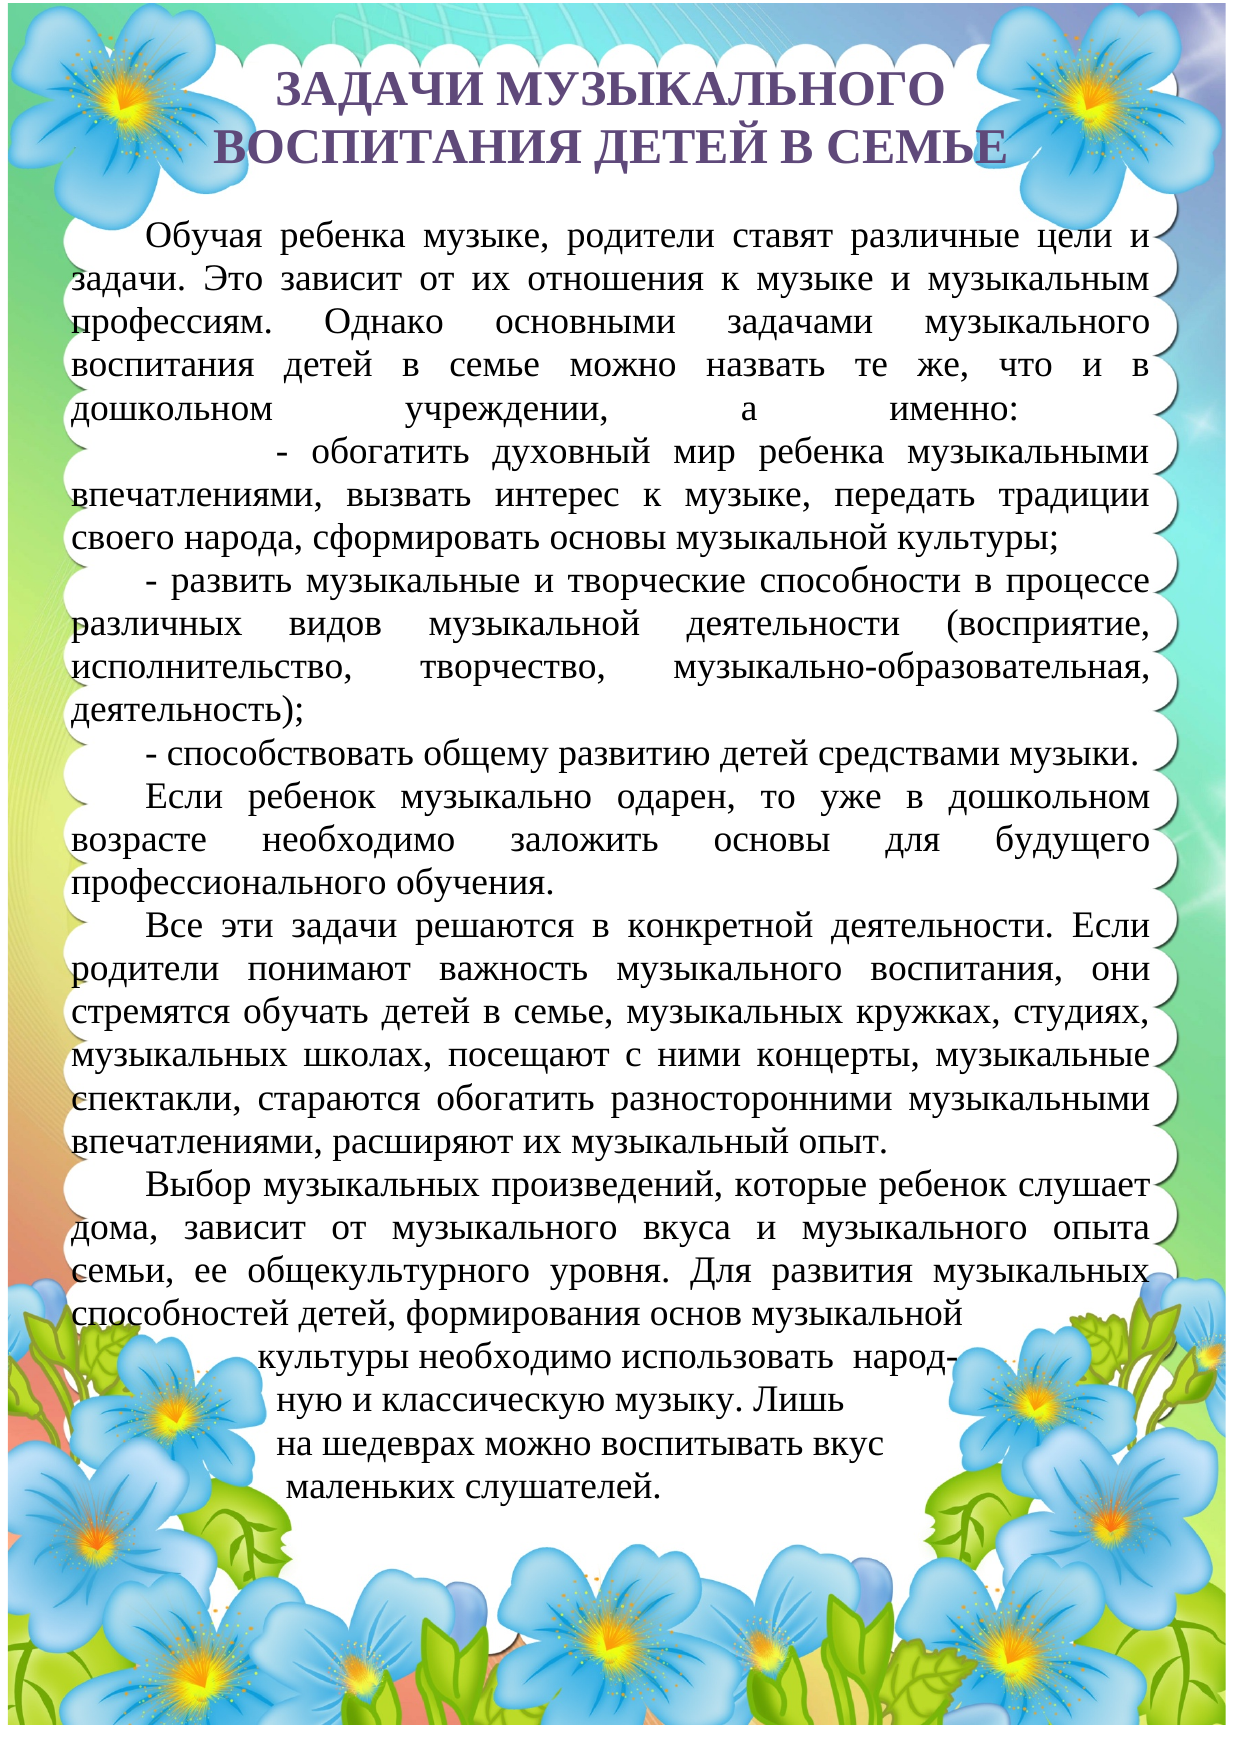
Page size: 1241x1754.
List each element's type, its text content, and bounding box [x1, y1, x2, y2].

text Если ребенок музыкально одарен, то уже в дошкольном возрасте необходимо заложить основы для будущего профессионального обучения. [71, 773, 1152, 902]
text - развить музыкальные и творческие способности в процессе различных видов музыкальной деятельности (восприятие, исполнительство, творчество, музыкально-образовательная, деятельность); [71, 557, 1152, 730]
text ЗАДАЧИ МУЗЫКАЛЬНОГО [71, 59, 1152, 117]
text на шедеврах можно воспитывать вкус [71, 1420, 1152, 1463]
text ВОСПИТАНИЯ ДЕТЕЙ В СЕМЬЕ [71, 117, 1152, 174]
text маленьких слушателей. [71, 1463, 1152, 1506]
text ную и классическую музыку. Лишь [71, 1377, 1152, 1420]
text Выбор музыкальных произведений, которые ребенок слушает дома, зависит от музыкального вкуса и музыкального опыта семьи, ее общекультурного уровня. Для развития музыкальных способностей детей, формирования основ музыкальной [71, 1161, 1152, 1334]
text Обучая ребенка музыке, родители ставят различные цели и задачи. Это зависит от их отношения к музыке и музыкальным профессиям. Однако основными задачами музыкального воспитания детей в семье можно назвать те же, что и в дошкольном учреждении, а именно: - обогатить духовный мир ребенка музыкальными впечатлениями, вызвать интерес к музыке, передать традиции своего народа, сформировать основы музыкальной культуры; [71, 212, 1152, 557]
picture [7, 3, 1226, 1725]
text культуры необходимо использовать народ- [71, 1334, 1152, 1377]
text - способствовать общему развитию детей средствами музыки. [71, 730, 1152, 773]
text Все эти задачи решаются в конкретной деятельности. Если родители понимают важность музыкального воспитания, они стремятся обучать детей в семье, музыкальных кружках, студиях, музыкальных школах, посещают с ними концерты, музыкальные спектакли, стараются обогатить разносторонними музыкальными впечатлениями, расширяют их музыкальный опыт. [71, 902, 1152, 1161]
